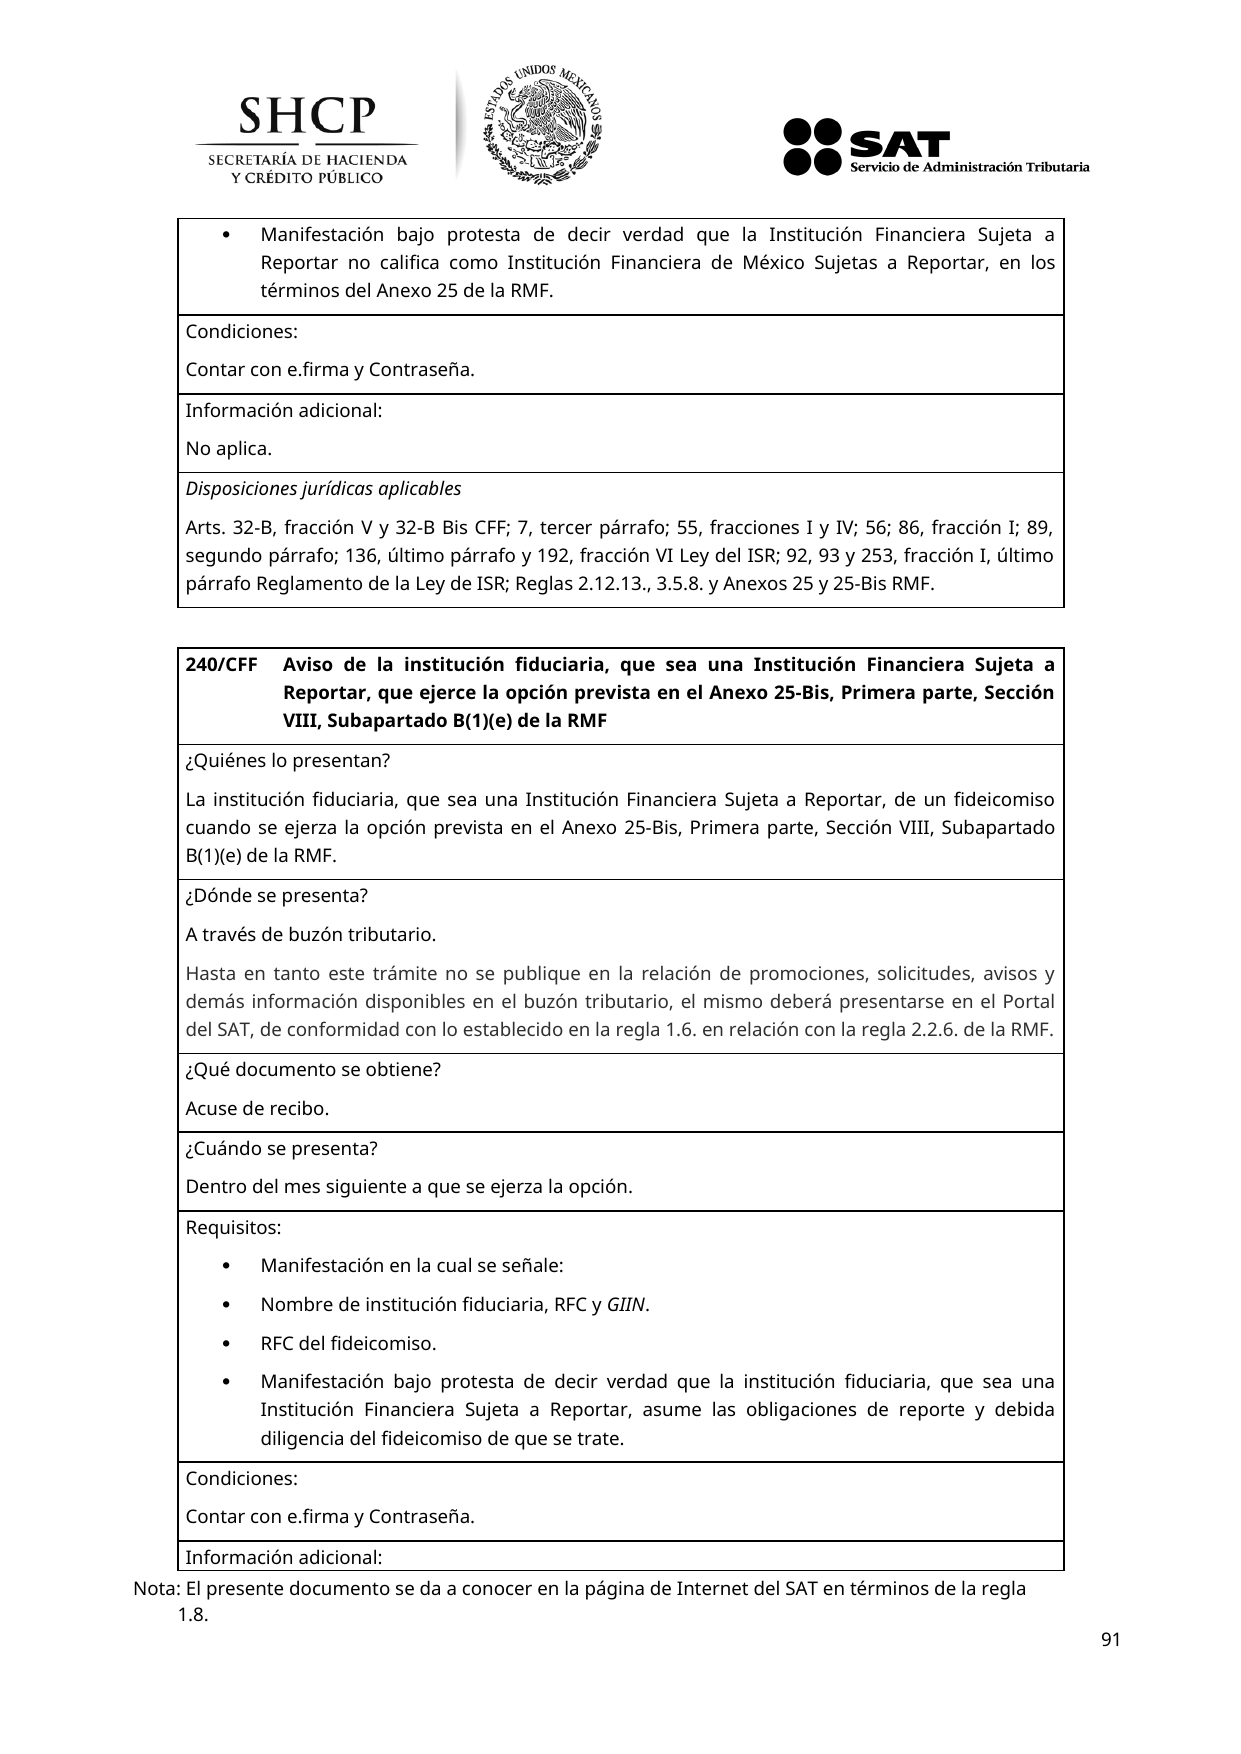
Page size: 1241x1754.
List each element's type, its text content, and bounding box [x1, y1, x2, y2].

table_cell Condiciones: Contar con e.firma y Contraseña. [179, 1463, 1063, 1540]
picture [195, 62, 602, 187]
table_cell Requisitos: Manifestación en la cual se señale: Nombre de institución fiduciaria, RFC y GIIN. RFC del fideicomiso. Manifestación bajo protesta de decir verdad que la institución fiduciaria, que sea una Institución Financiera Sujeta a Reportar, asume las obligaciones de reporte y debida diligencia del fideicomiso de que se trate. [179, 1212, 1063, 1461]
table_cell Información adicional: No aplica. [179, 395, 1063, 472]
table_cell Información adicional: No aplica. [179, 1542, 1063, 1570]
table_cell ¿Quiénes lo presentan? La institución fiduciaria, que sea una Institución Financiera Sujeta a Reportar, de un fideicomiso cuando se ejerza la opción prevista en el Anexo 25-Bis, Primera parte, Sección VIII, Subapartado B(1)(e) de [179, 745, 1063, 879]
table_cell ¿Dónde se presenta? A través de buzón tributario. Hasta en tanto este trámite no se publique en la relación de promociones, solicitudes, avisos y demás información disponibles en el buzón tributario, el mismo deberá presentarse en el Portal del SAT, de conformidad con lo establecido en la regla 1.6. en relación con la regla 2.2.6. de la RMF. [179, 880, 1063, 1052]
table_cell Disposiciones jurídicas aplicables Arts. 32-B, fracción V y 32-B Bis CFF; 7, tercer párrafo; 55, fracciones I y IV; 56; 86, fracción I; 89, segundo párrafo; 136, último párrafo y 192, fracción VI Ley del ISR; 92, 93 y 253, fracción I, último párrafo Reglamento de la Ley de ISR; Reglas 2.12.13., 3.5.8. y Anexos 25 y 25-Bis RMF. [179, 473, 1063, 607]
picture [779, 114, 1092, 177]
table_cell Condiciones: Contar con e.firma y Contraseña. [179, 316, 1063, 393]
table_header 240/CFF Aviso de la institución fiduciaria, que sea una Institución Financiera Sujeta a Reportar, que ejerce la opción prevista en el Anexo 25-Bis, Primera parte, Sección VIII, Subapartado B(1)(e) de la RMF [179, 649, 1063, 743]
table_cell ¿Cuándo se presenta? Dentro del mes siguiente a que se ejerza la opción. [179, 1133, 1063, 1210]
table_cell ¿Qué documento se obtiene? Acuse de recibo. [179, 1054, 1063, 1131]
